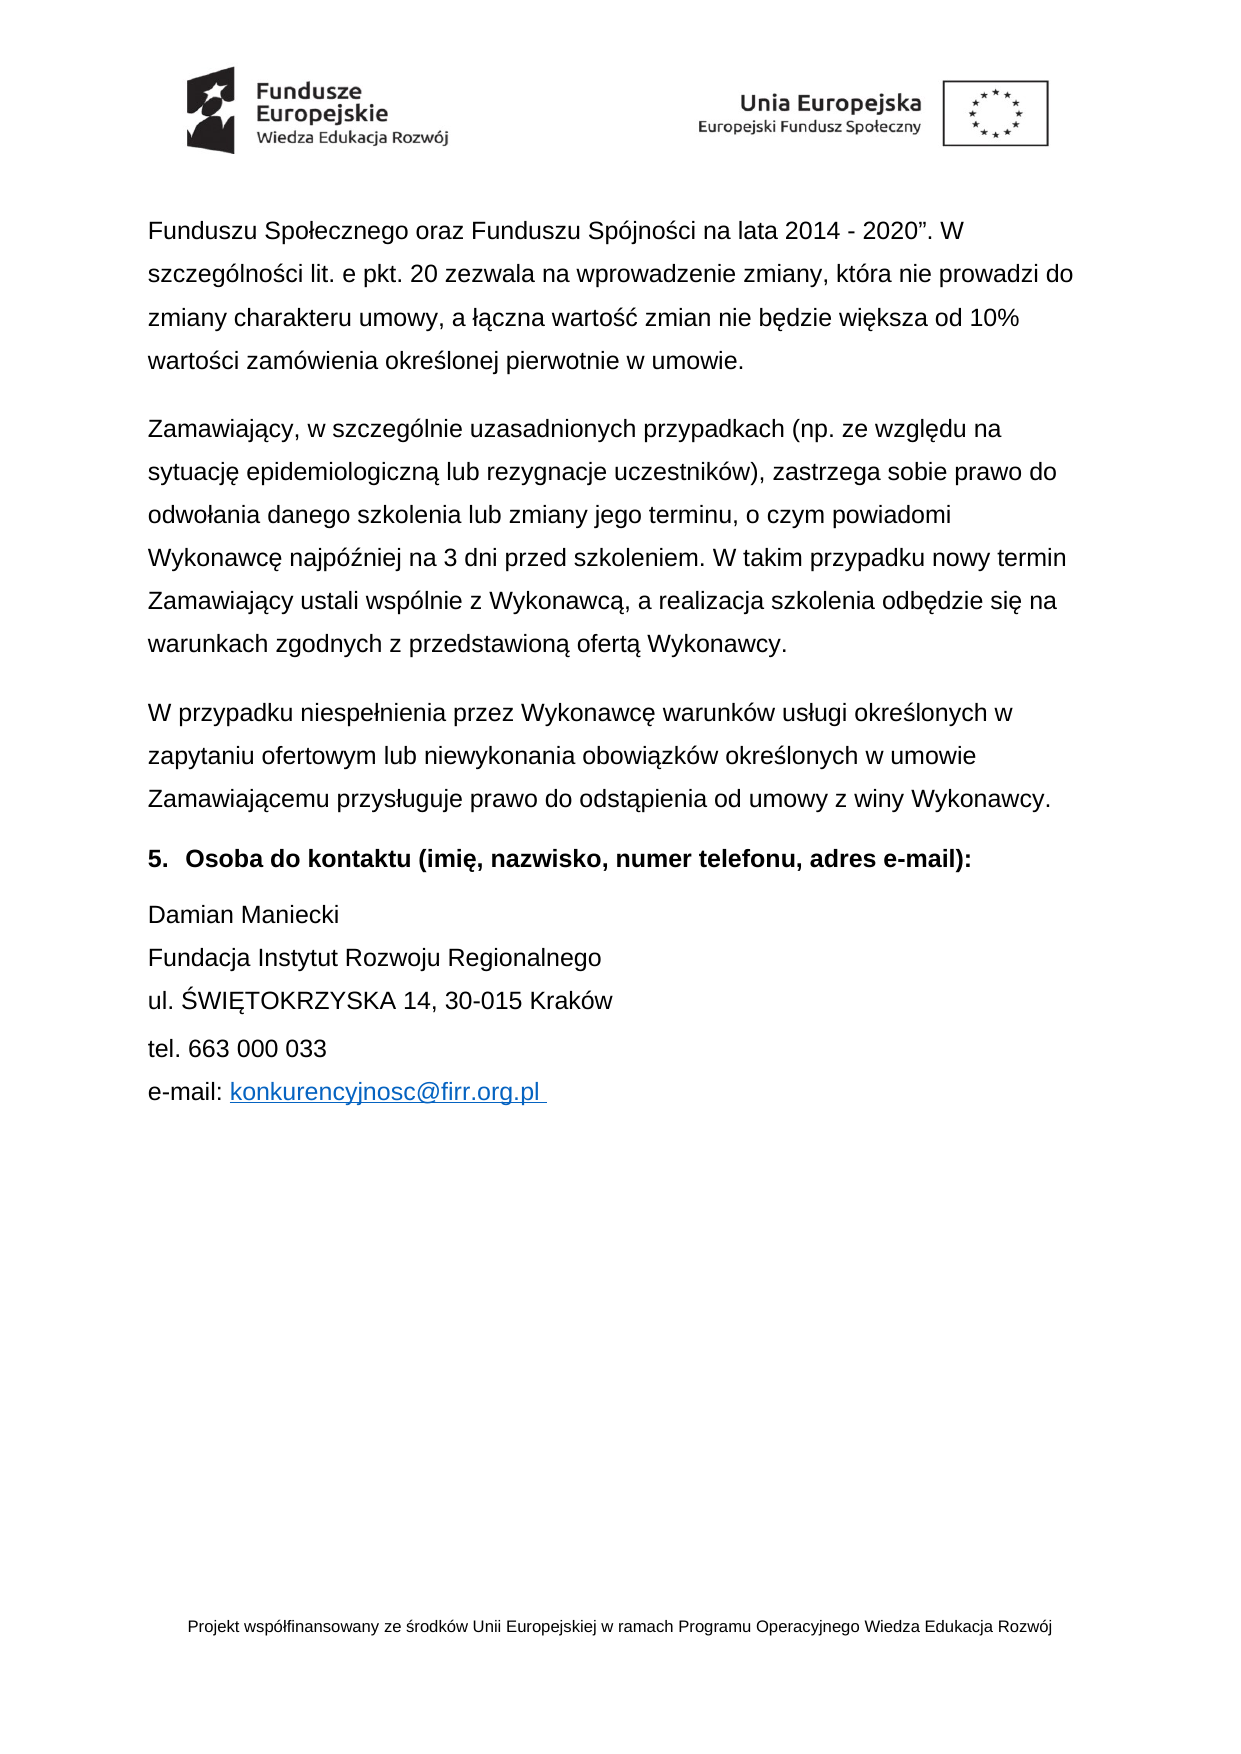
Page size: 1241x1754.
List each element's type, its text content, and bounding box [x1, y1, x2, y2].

text Fundacja Instytut Rozwoju Regionalnego [148, 943, 1093, 971]
picture [163, 44, 1077, 174]
subtitle Osoba do kontaktu (imię, nazwisko, numer telefonu, adres e-mail): [148, 843, 1093, 872]
text Damian Maniecki [148, 899, 1093, 928]
text Zamawiający, w szczególnie uzasadnionych przypadkach (np. ze względu na sytuację epidemiologiczną lub rezygnacje uczestników), zastrzega sobie prawo do odwołania danego szkolenia lub zmiany jego terminu, o czym powiadomi Wykonawcę najpóźniej na 3 dni przed szkoleniem. W takim przypadku nowy termin Zamawiający ustali wspólnie z Wykonawcą, a realizacja szkolenia odbędzie się na warunkach zgodnych z przedstawioną ofertą Wykonawcy. [148, 414, 1093, 658]
text tel. 663 000 033 [148, 1033, 1093, 1062]
text ul. ŚWIĘTOKRZYSKA 14, 30-015 Kraków [148, 986, 1093, 1014]
text W przypadku niespełnienia przez Wykonawcę warunków usługi określonych w zapytaniu ofertowym lub niewykonania obowiązków określonych w umowie Zamawiającemu przysługuje prawo do odstąpienia od umowy z winy Wykonawcy. [148, 697, 1093, 812]
text e-mail: konkurencyjnosc@firr.org.pl [148, 1077, 1093, 1105]
